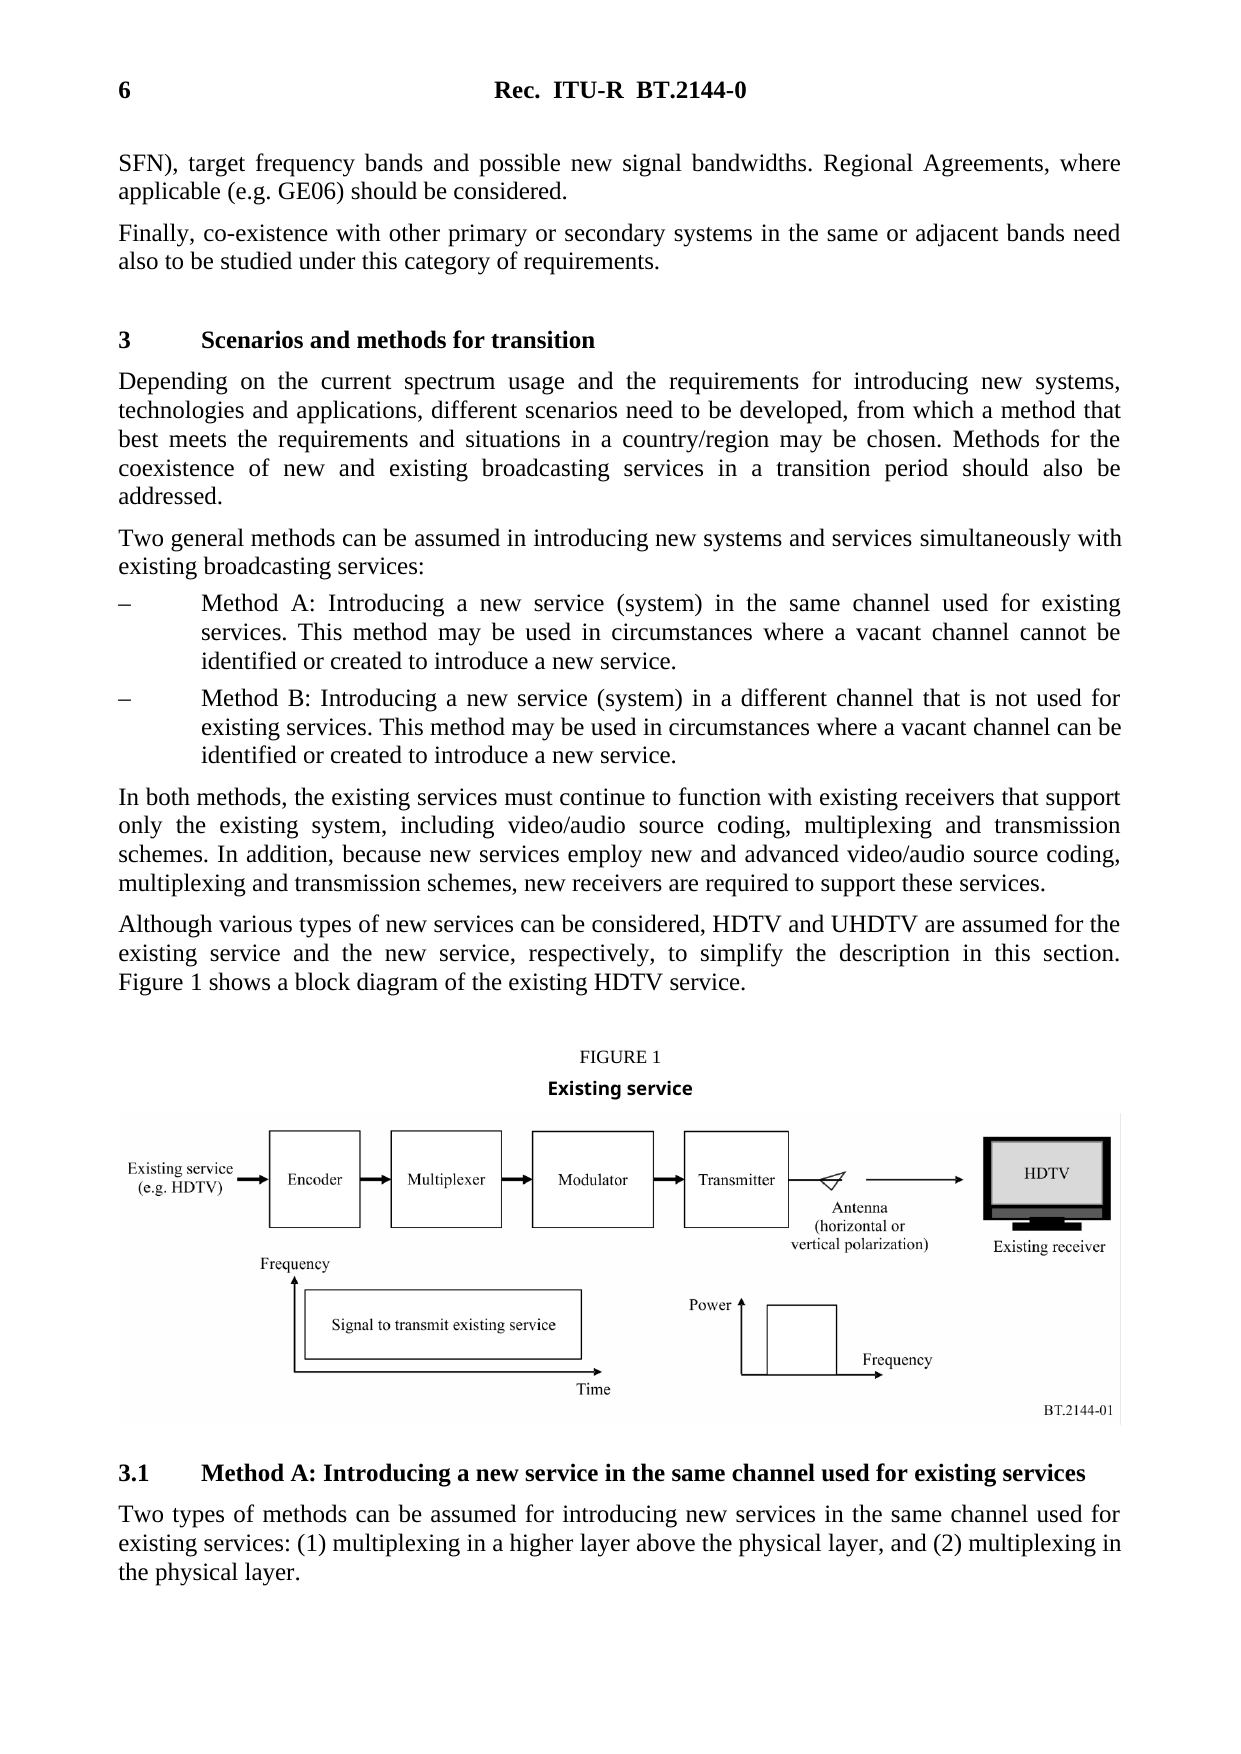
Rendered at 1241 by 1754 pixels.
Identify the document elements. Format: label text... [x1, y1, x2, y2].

text Finally, co-existence with other primary or secondary systems in the same or adjacent bands need also to be studied under this category of requirements. [118, 218, 1122, 275]
text Depending on the current spectrum usage and the requirements for introducing new systems, technologies and applications, different scenarios need to be developed, from which a method that best meets the requirements and situations in a country/region may be chosen. Methods for the coexistence of new and existing broadcasting services in a transition period should also be addressed. [118, 366, 1122, 510]
title Existing service [118, 1076, 1122, 1101]
text Two types of methods can be assumed for introducing new services in the same channel used for existing services: (1) multiplexing in a higher layer above the physical layer, and (2) multiplexing in the physical layer. [118, 1499, 1122, 1585]
text Figure 1 [118, 1046, 1122, 1067]
text In both methods, the existing services must continue to function with existing receivers that support only the existing system, including video/audio source coding, multiplexing and transmission schemes. In addition, because new services employ new and advanced video/audio source coding, multiplexing and transmission schemes, new receivers are required to support these services. [118, 782, 1122, 897]
subtitle 3.1 Method A: Introducing a new service in the same channel used for existing services [118, 1458, 1122, 1487]
subtitle 3 Scenarios and methods for transition [118, 325, 1122, 354]
text Two general methods can be assumed in introducing new systems and services simultaneously with existing broadcasting services: [118, 523, 1122, 580]
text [118, 148, 1122, 205]
picture [118, 1113, 1123, 1425]
text – Method A: Introducing a new service (system) in the same channel used for existing services. This method may be used in circumstances where a vacant channel cannot be identified or created to introduce a new service. [118, 588, 1122, 675]
text – Method B: Introducing a new service (system) in a different channel that is not used for existing services. This method may be used in circumstances where a vacant channel can be identified or created to introduce a new service. [118, 683, 1122, 769]
text Although various types of new services can be considered, HDTV and UHDTV are assumed for the existing service and the new service, respectively, to simplify the description in this section. Figure 1 shows a block diagram of the existing HDTV service. [118, 909, 1122, 996]
